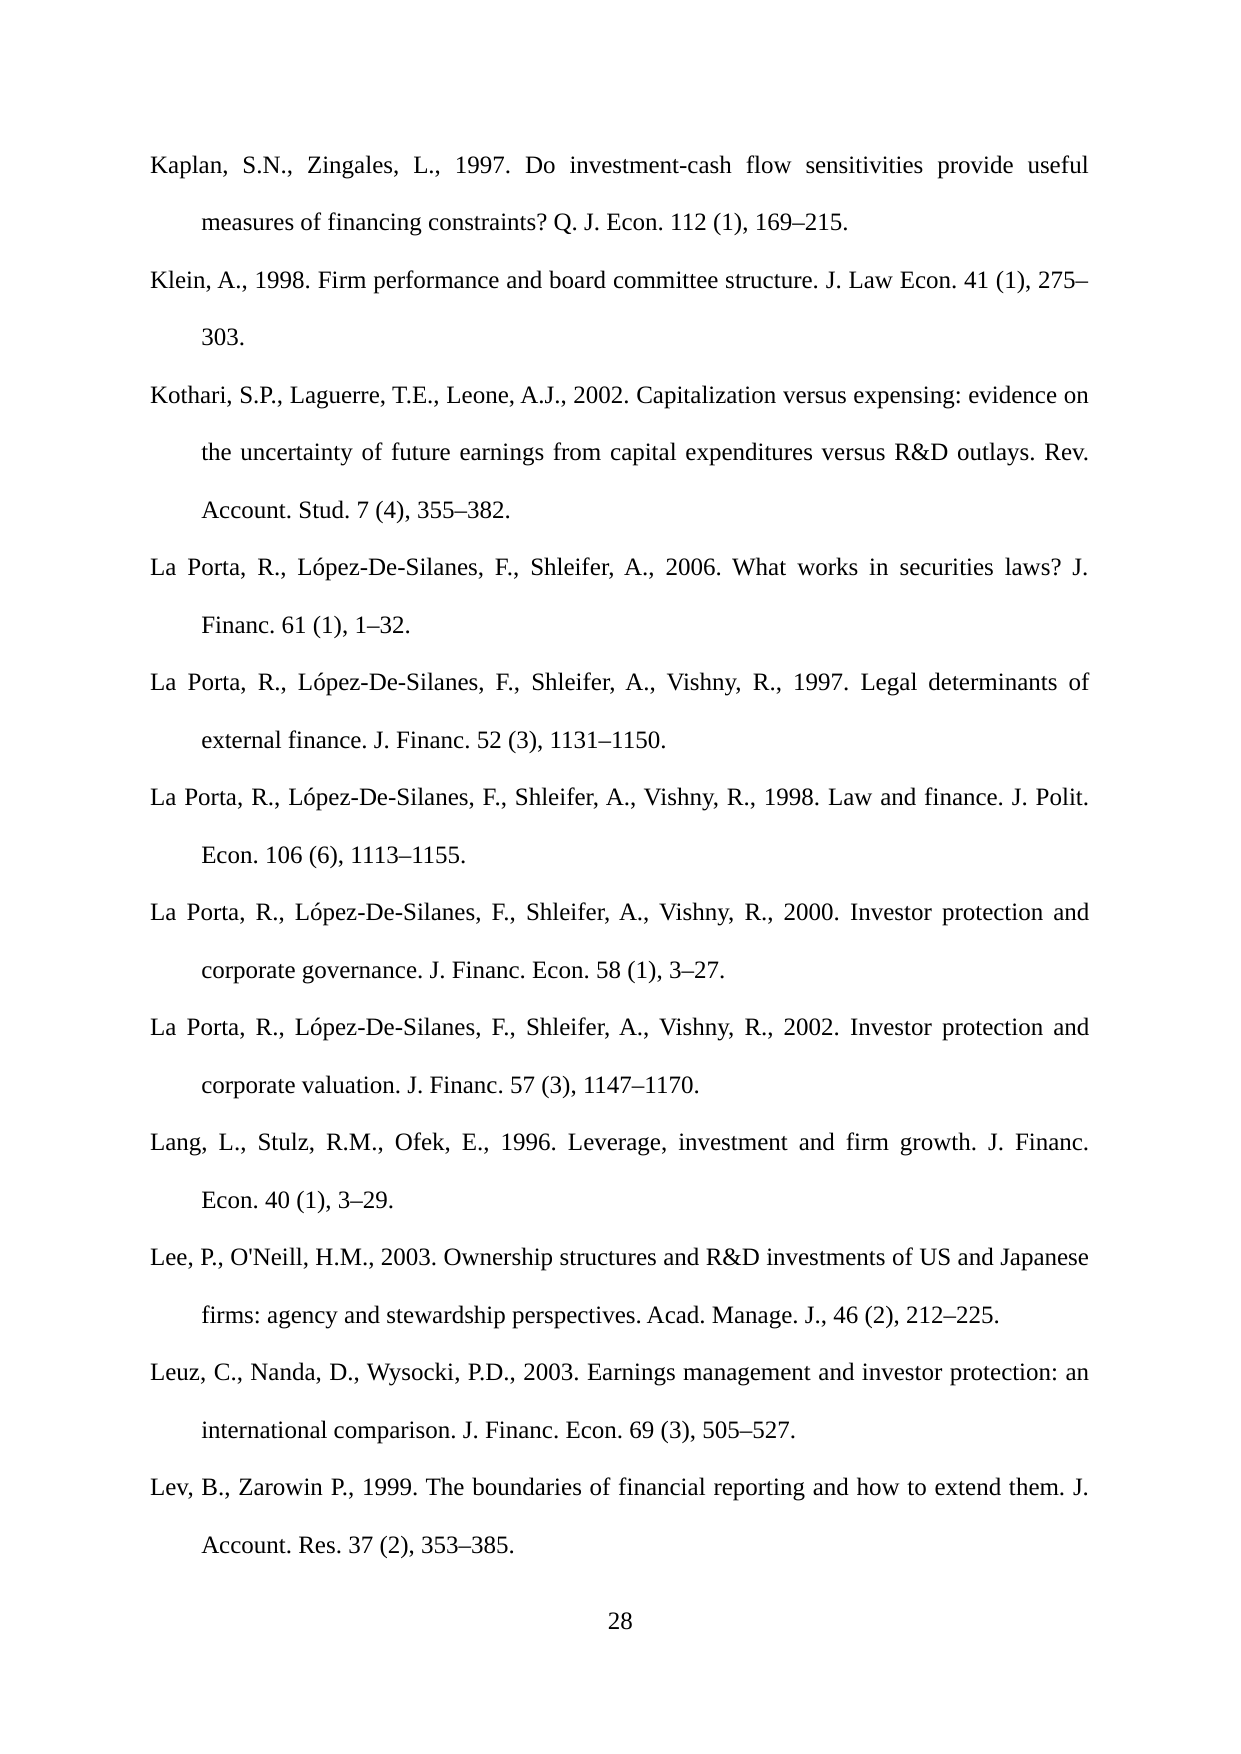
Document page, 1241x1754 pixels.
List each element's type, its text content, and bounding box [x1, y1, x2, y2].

text La Porta, R., López-De-Silanes, F., Shleifer, A., Vishny, R., 2002. Investor protection and corporate valuation. J. Financ. 57 (3), 1147–1170. [150, 1012, 1090, 1099]
text Kaplan, S.N., Zingales, L., 1997. Do investment-cash flow sensitivities provide useful measures of financing constraints? Q. J. Econ. 112 (1), 169–215. [150, 150, 1090, 236]
text La Porta, R., López-De-Silanes, F., Shleifer, A., 2006. What works in securities laws? J. Financ. 61 (1), 1–32. [150, 552, 1090, 639]
text Klein, A., 1998. Firm performance and board committee structure. J. Law Econ. 41 (1), 275–303. [150, 265, 1090, 351]
text Lee, P., O'Neill, H.M., 2003. Ownership structures and R&D investments of US and Japanese firms: agency and stewardship perspectives. Acad. Manage. J., 46 (2), 212–225. [150, 1242, 1090, 1329]
text Leuz, C., Nanda, D., Wysocki, P.D., 2003. Earnings management and investor protection: an international comparison. J. Financ. Econ. 69 (3), 505–527. [150, 1357, 1090, 1444]
text Lang, L., Stulz, R.M., Ofek, E., 1996. Leverage, investment and firm growth. J. Financ. Econ. 40 (1), 3–29. [150, 1127, 1090, 1214]
text La Porta, R., López-De-Silanes, F., Shleifer, A., Vishny, R., 2000. Investor protection and corporate governance. J. Financ. Econ. 58 (1), 3–27. [150, 897, 1090, 984]
text Kothari, S.P., Laguerre, T.E., Leone, A.J., 2002. Capitalization versus expensing: evidence on the uncertainty of future earnings from capital expenditures versus R&D outlays. Rev. Account. Stud. 7 (4), 355–382. [150, 380, 1090, 524]
text La Porta, R., López-De-Silanes, F., Shleifer, A., Vishny, R., 1998. Law and finance. J. Polit. Econ. 106 (6), 1113–1155. [150, 782, 1090, 869]
text La Porta, R., López-De-Silanes, F., Shleifer, A., Vishny, R., 1997. Legal determinants of external finance. J. Financ. 52 (3), 1131–1150. [150, 667, 1090, 754]
text Lev, B., Zarowin P., 1999. The boundaries of financial reporting and how to extend them. J. Account. Res. 37 (2), 353–385. [150, 1472, 1090, 1559]
